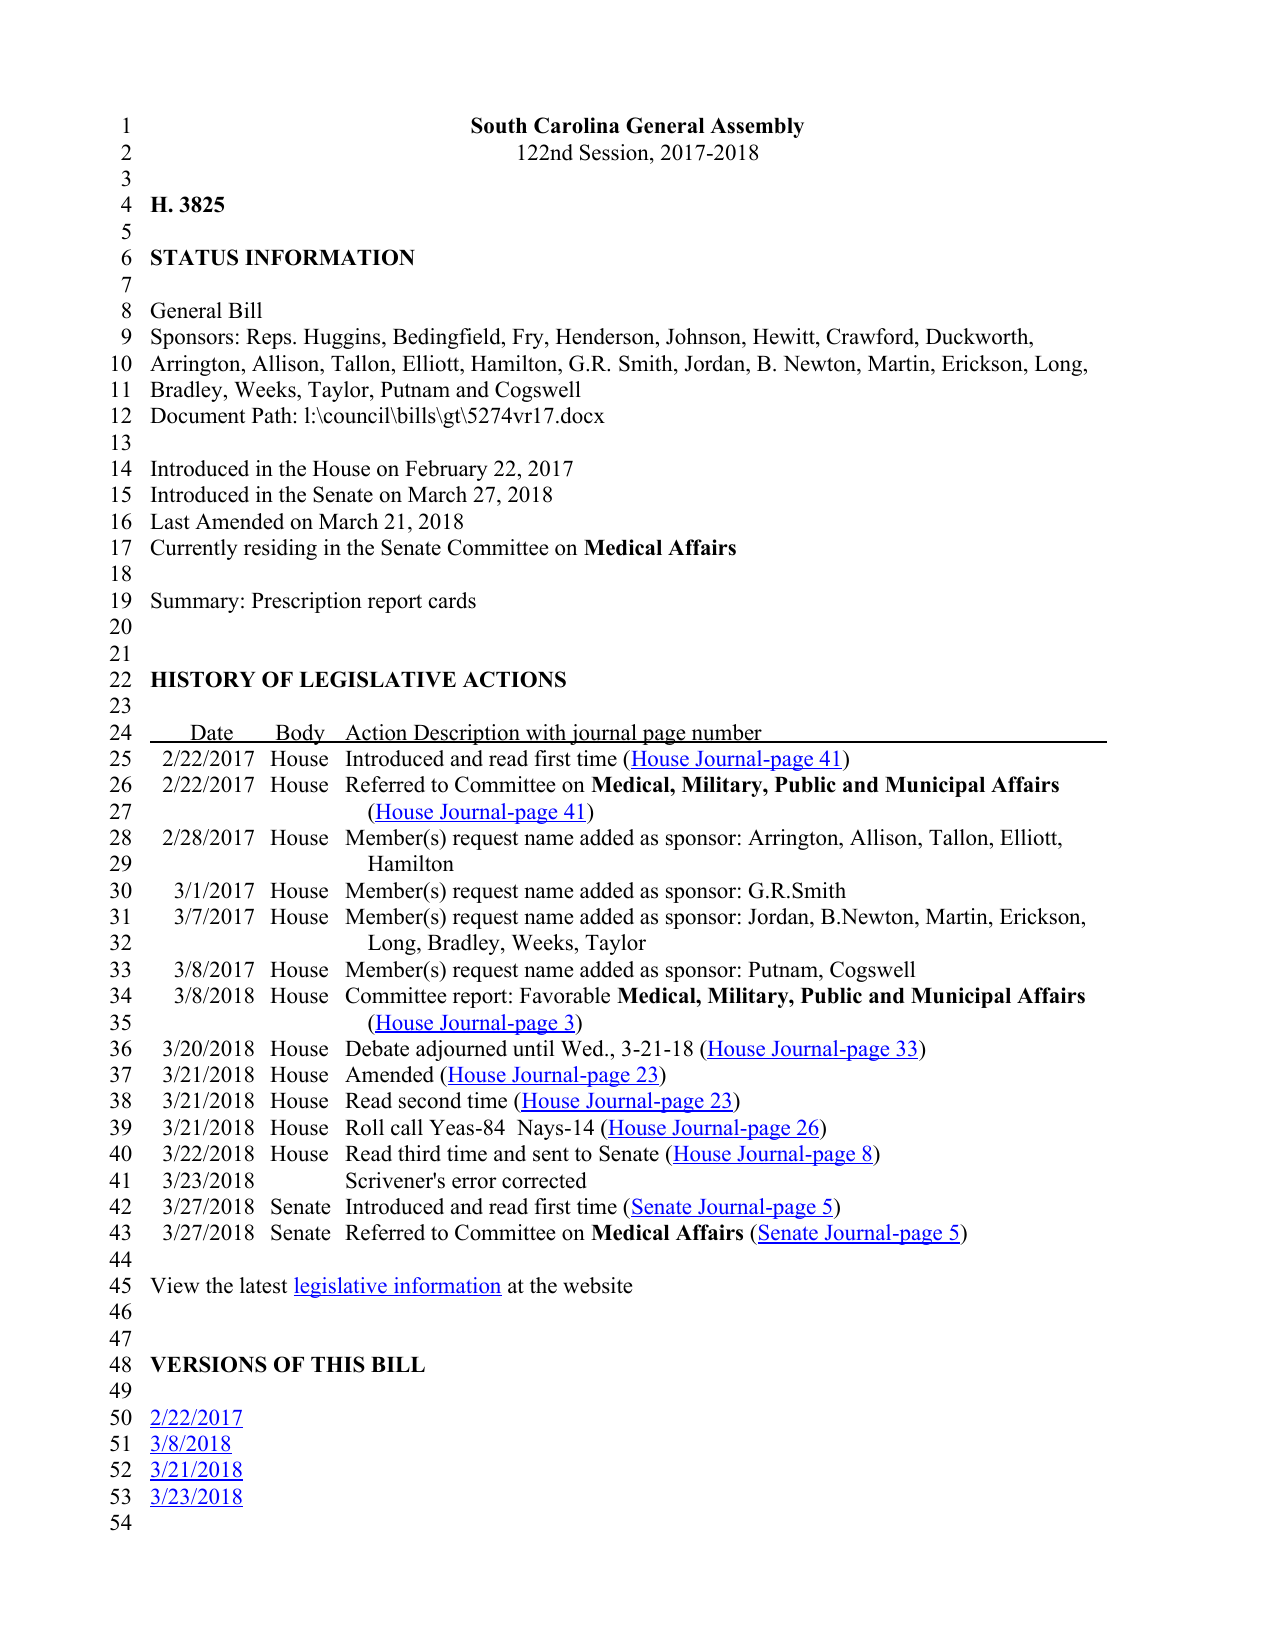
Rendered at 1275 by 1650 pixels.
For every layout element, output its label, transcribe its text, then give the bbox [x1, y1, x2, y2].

text 3/22/2018 House Read third time and sent to Senate (House Journal-page 8) [150, 1140, 1125, 1167]
text 3/8/2018 [150, 1430, 1125, 1457]
text 2/22/2017 [150, 1404, 1125, 1430]
text 3/1/2017 House Member(s) request name added as sponsor: G.R.Smith [150, 877, 1125, 903]
text VERSIONS OF THIS BILL [150, 1351, 1125, 1377]
text South Carolina General Assembly [150, 112, 1125, 139]
text 3/27/2018 Senate Referred to Committee on Medical Affairs (Senate Journal-page 5) [150, 1219, 1125, 1246]
text 3/21/2018 [150, 1457, 1125, 1483]
text 2/22/2017 House Referred to Committee on Medical, Military, Public and Municipal Affairs (House Journal-page 41) [150, 771, 1125, 824]
text 3/8/2018 House Committee report: Favorable Medical, Military, Public and Municipal Affairs (House Journal-page 3) [150, 982, 1125, 1035]
text 3/21/2018 House Amended (House Journal-page 23) [150, 1061, 1125, 1088]
text Sponsors: Reps. Huggins, Bedingfield, Fry, Henderson, Johnson, Hewitt, Crawford, Duckworth, Arrington, Allison, Tallon, Elliott, Hamilton, G.R. Smith, Jordan, B. Newton, Martin, Erickson, Long, Bradley, Weeks, Taylor, Putnam and Cogswell [150, 323, 1125, 402]
text 2/28/2017 House Member(s) request name added as sponsor: Arrington, Allison, Tallon, Elliott, Hamilton [150, 824, 1125, 877]
text 2/22/2017 House Introduced and read first time (House Journal-page 41) [150, 745, 1125, 771]
text Introduced in the Senate on March 27, 2018 [150, 481, 1125, 508]
text View the latest legislative information at the website [150, 1272, 1125, 1298]
text 3/8/2017 House Member(s) request name added as sponsor: Putnam, Cogswell [150, 956, 1125, 982]
text Currently residing in the Senate Committee on Medical Affairs [150, 534, 1125, 561]
text Summary: Prescription report cards [150, 587, 1125, 613]
text STATUS INFORMATION [150, 244, 1125, 271]
text 3/21/2018 House Read second time (House Journal-page 23) [150, 1088, 1125, 1114]
text Introduced in the House on February 22, 2017 [150, 455, 1125, 481]
text HISTORY OF LEGISLATIVE ACTIONS [150, 666, 1125, 692]
text 3/20/2018 House Debate adjourned until Wed., 3-21-18 (House Journal-page 33) [150, 1035, 1125, 1061]
text 3/7/2017 House Member(s) request name added as sponsor: Jordan, B.Newton, Martin, Erickson, Long, Bradley, Weeks, Taylor [150, 903, 1125, 956]
text 3/27/2018 Senate Introduced and read first time (Senate Journal-page 5) [150, 1193, 1125, 1219]
text 3/23/2018 Scrivener's error corrected [150, 1167, 1125, 1193]
text General Bill [150, 297, 1125, 323]
text 3/23/2018 [150, 1483, 1125, 1509]
text Last Amended on March 21, 2018 [150, 508, 1125, 534]
text 3/21/2018 House Roll call Yeas-84 Nays-14 (House Journal-page 26) [150, 1114, 1125, 1140]
text 122nd Session, 2017-2018 [150, 139, 1125, 165]
text H. 3825 [150, 192, 1125, 218]
text Date Body Action Description with journal page number [150, 719, 1125, 745]
text Document Path: l:\council\bills\gt\5274vr17.docx [150, 402, 1125, 429]
